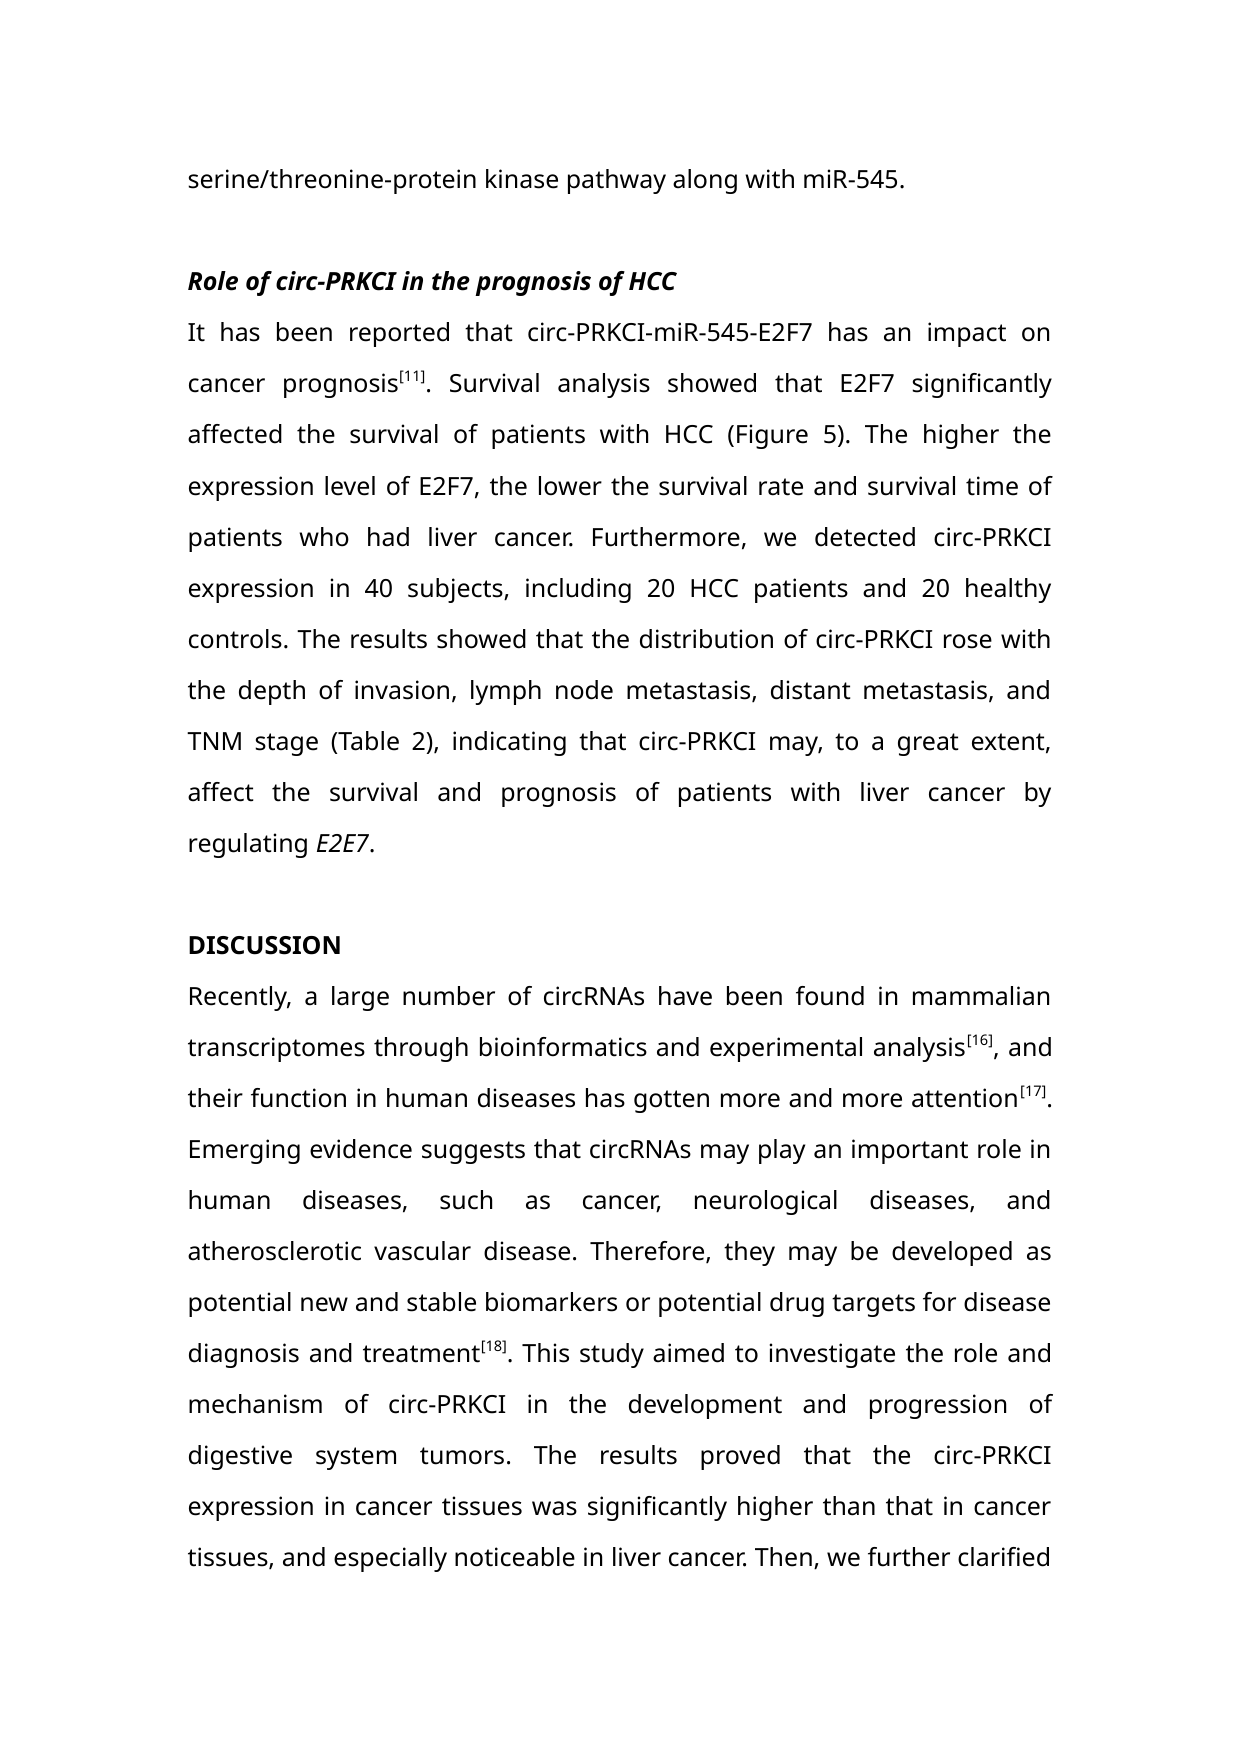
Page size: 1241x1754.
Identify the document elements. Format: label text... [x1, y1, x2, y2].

text It has been reported that circ-PRKCI-miR-545-E2F7 has an impact on cancer prognosis[11]. Survival analysis showed that E2F7 significantly affected the survival of patients with HCC (Figure 5). The higher the expression level of E2F7, the lower the survival rate and survival time of patients who had liver cancer. Furthermore, we detected circ-PRKCI expression in 40 subjects, including 20 HCC patients and 20 healthy controls. The results showed that the distribution of circ-PRKCI rose with the depth of invasion, lymph node metastasis, distant metastasis, and TNM stage (Table 2), indicating that circ-PRKCI may, to a great extent, affect the survival and prognosis of patients with liver cancer by regulating E2E7. [187, 315, 1053, 859]
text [187, 979, 1053, 1574]
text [187, 162, 1053, 196]
subtitle DISCUSSION [187, 928, 1053, 962]
subtitle Role of circ-PRKCI in the prognosis of HCC [187, 264, 1053, 298]
